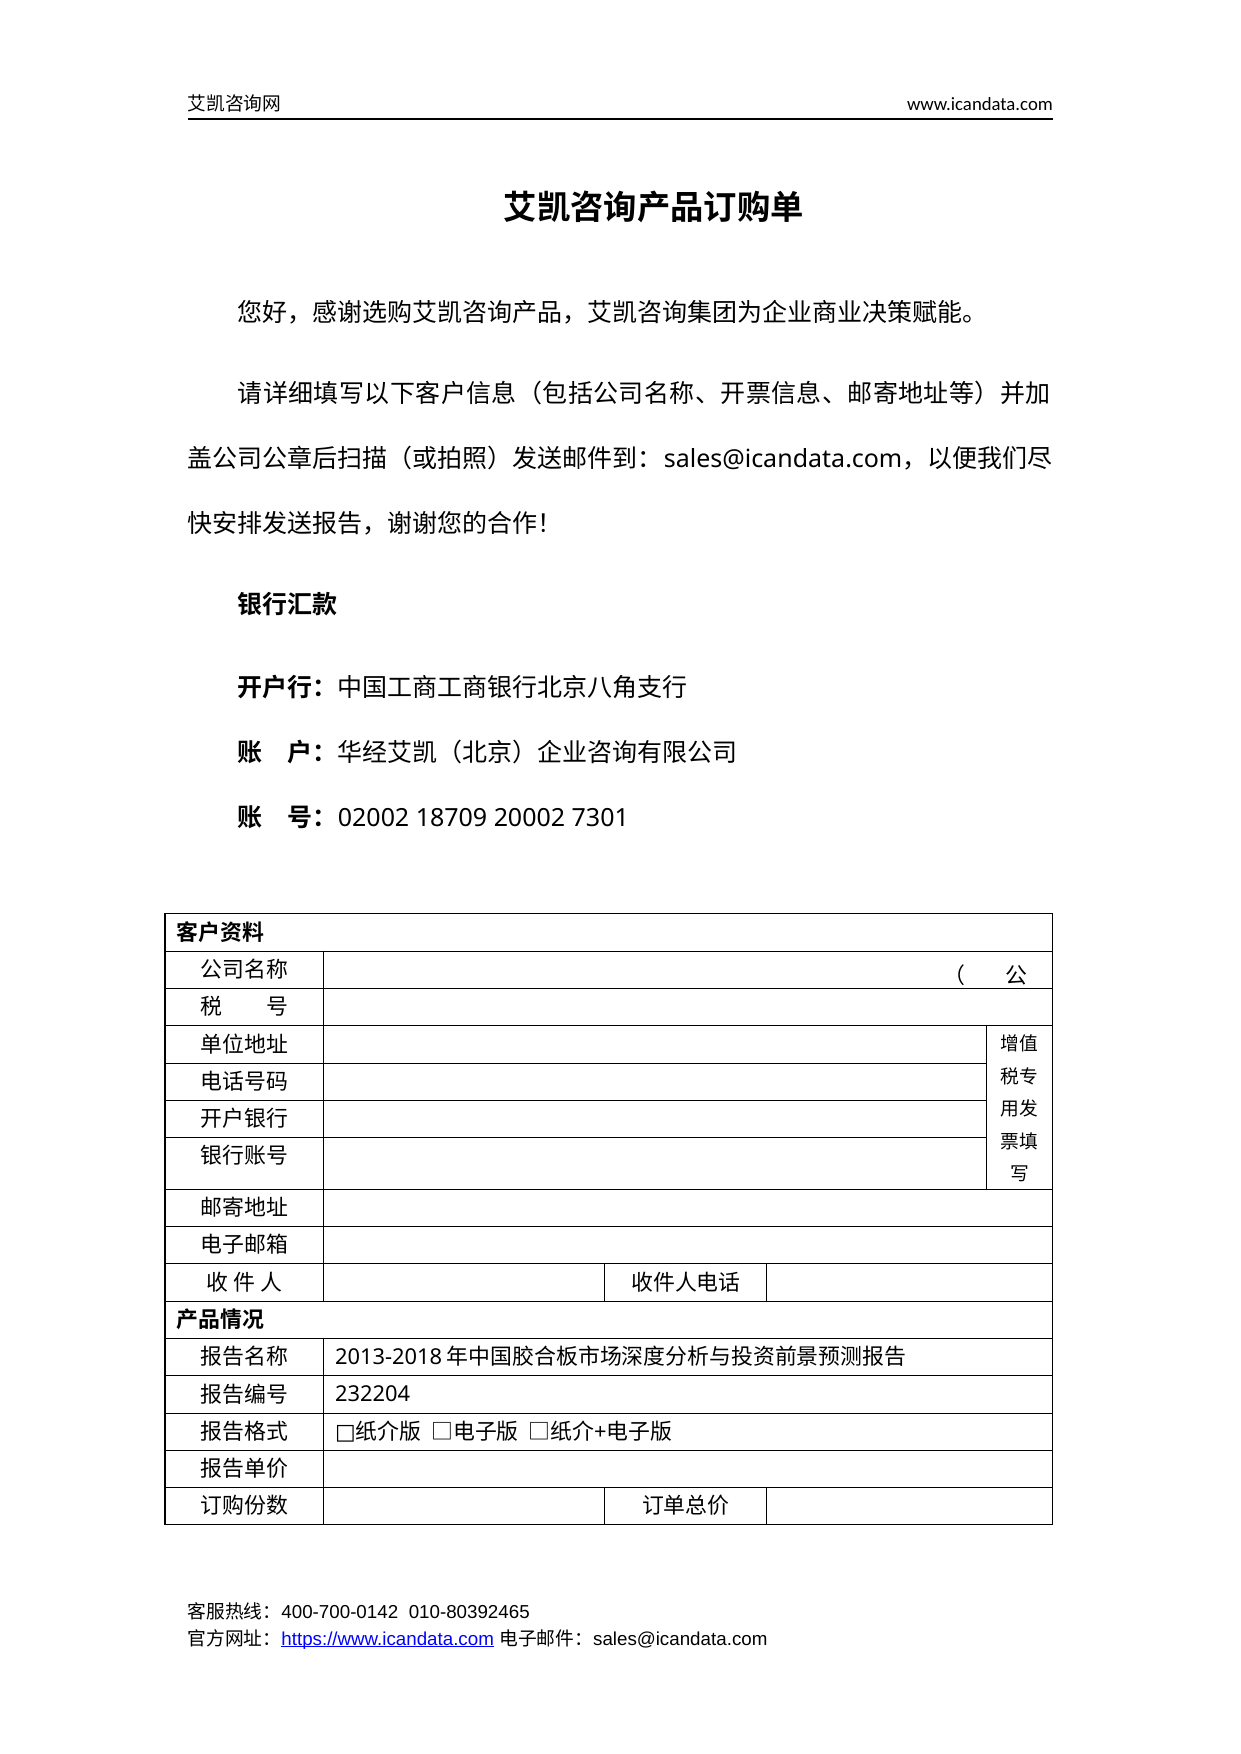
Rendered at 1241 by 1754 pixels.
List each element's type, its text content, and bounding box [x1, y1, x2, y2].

text 账 号：02002 18709 20002 7301 [187, 783, 1053, 848]
table_cell 增值税专用发票填写 [987, 1026, 1052, 1189]
table_cell 电话号码 [166, 1064, 323, 1100]
table_cell 订购份数 [166, 1488, 323, 1524]
text 账 户：华经艾凯（北京）企业咨询有限公司 [187, 718, 1053, 783]
text 您好，感谢选购艾凯咨询产品，艾凯咨询集团为企业商业决策赋能。 [187, 278, 1053, 343]
table_cell 报告编号 [166, 1376, 323, 1412]
table_cell 收件人电话 [605, 1264, 766, 1301]
table_cell [324, 1026, 986, 1062]
text 艾凯咨询产品订购单 [187, 172, 1053, 237]
table_cell 开户银行 [166, 1101, 323, 1137]
table_cell [324, 989, 1052, 1025]
table_cell [324, 1227, 1052, 1263]
table_cell 2013-2018年中国胶合板市场深度分析与投资前景预测报告 [324, 1339, 1052, 1375]
table_cell 报告格式 [166, 1414, 323, 1450]
table_cell 订单总价 [605, 1488, 766, 1524]
table_cell 银行账号 [166, 1138, 323, 1189]
table_cell 税 号 [166, 989, 323, 1025]
table_cell [324, 1190, 1052, 1226]
table_cell 邮寄地址 [166, 1190, 323, 1226]
table_cell [324, 1488, 604, 1524]
table_cell [767, 1264, 1052, 1301]
text 开户行：中国工商工商银行北京八角支行 [187, 653, 1053, 718]
table_cell 电子邮箱 [166, 1227, 323, 1263]
table_cell [324, 1101, 986, 1137]
table_header 客户资料 [166, 914, 1052, 951]
table_cell [324, 1264, 604, 1301]
table_cell 公司名称 [166, 952, 323, 988]
table_cell 报告名称 [166, 1339, 323, 1375]
table_cell 报告单价 [166, 1451, 323, 1487]
table_cell 单位地址 [166, 1026, 323, 1062]
table_cell 产品情况 [166, 1302, 1052, 1338]
table_cell [324, 952, 1052, 988]
table_cell [324, 1138, 986, 1189]
table_cell □纸介版 □电子版 □纸介+电子版 [324, 1414, 1052, 1450]
table_cell 收 件 人 [166, 1264, 323, 1301]
table_cell 232204 [324, 1376, 1052, 1412]
text 银行汇款 [187, 570, 1053, 635]
table_cell [767, 1488, 1052, 1524]
table_cell [324, 1064, 986, 1100]
table_cell [324, 1451, 1052, 1487]
text 请详细填写以下客户信息（包括公司名称、开票信息、邮寄地址等）并加盖公司公章后扫描（或拍照）发送邮件到：sales@icandata.com，以便我们尽快安排发送报告，谢谢您的合作！ [187, 359, 1053, 554]
